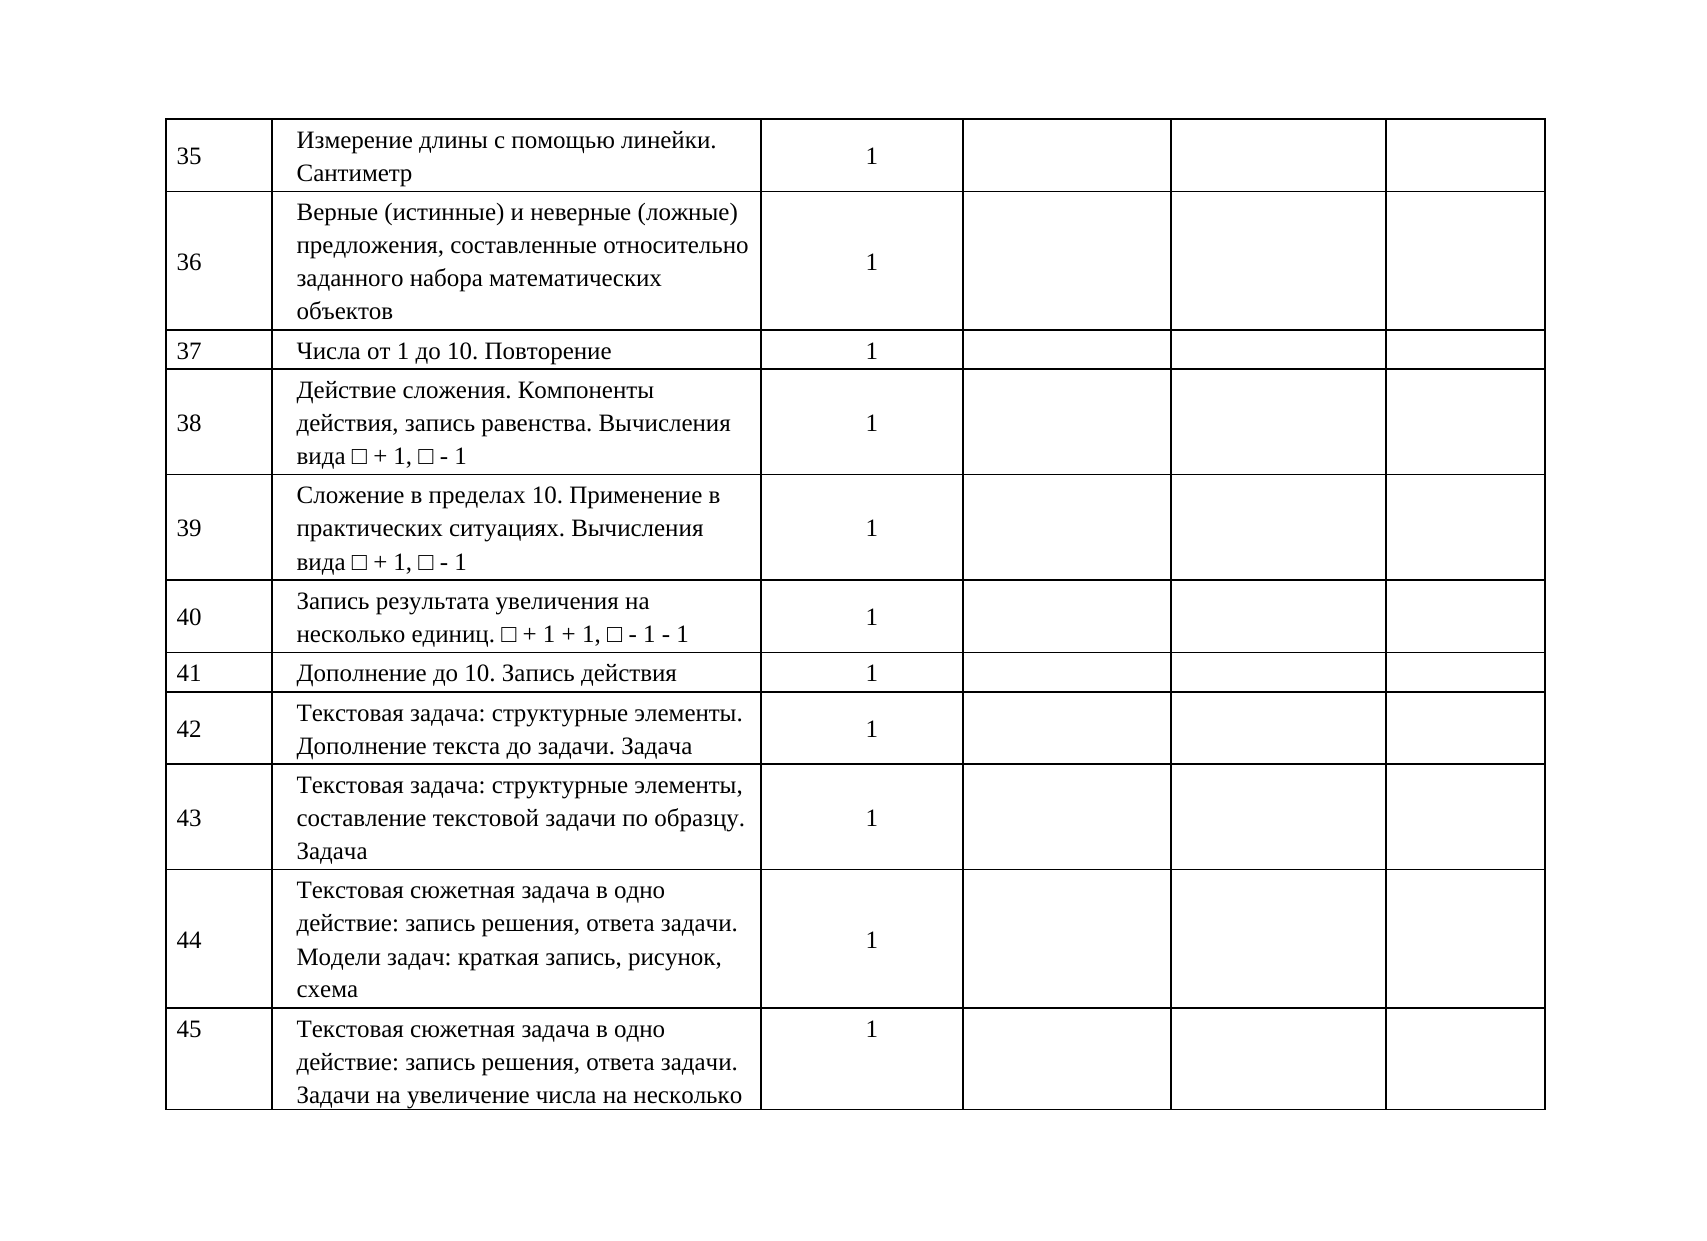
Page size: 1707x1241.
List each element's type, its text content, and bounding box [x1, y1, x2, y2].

table_cell [1387, 870, 1544, 1007]
table_cell [1172, 581, 1385, 652]
table_cell 39 [167, 475, 271, 579]
table_cell [1387, 475, 1544, 579]
table_cell 40 [167, 581, 271, 652]
table_cell [964, 653, 1170, 691]
table_cell Текстовая задача: структурные элементы, составление текстовой задачи по образцу. Задача [273, 765, 760, 869]
table_cell Дополнение до 10. Запись действия [273, 653, 760, 691]
table_cell Измерение длины с помощью линейки. Сантиметр [273, 120, 760, 191]
table_cell Запись результата увеличения на несколько единиц. □ + 1 + 1, □ - 1 - 1 [273, 581, 760, 652]
table_cell [1172, 192, 1385, 329]
table_cell [964, 581, 1170, 652]
table_cell [1172, 475, 1385, 579]
table_cell 38 [167, 370, 271, 474]
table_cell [273, 1009, 760, 1109]
table_cell [964, 765, 1170, 869]
table_cell [964, 475, 1170, 579]
table_cell 1 [762, 475, 962, 579]
table_cell [964, 693, 1170, 763]
table_cell [964, 870, 1170, 1007]
table_cell [1172, 653, 1385, 691]
table_cell 37 [167, 331, 271, 368]
table_cell 1 [762, 693, 962, 763]
table_cell 1 [762, 581, 962, 652]
table_cell 1 [762, 331, 962, 368]
table_cell [1387, 1009, 1544, 1109]
table_cell Верные (истинные) и неверные (ложные) предложения, составленные относительно заданного набора математических объектов [273, 192, 760, 329]
table_cell [1387, 581, 1544, 652]
table_cell [964, 192, 1170, 329]
table_cell [964, 1009, 1170, 1109]
table_cell [1387, 120, 1544, 191]
table_cell [1172, 1009, 1385, 1109]
table_cell [1387, 765, 1544, 869]
table_cell Действие сложения. Компоненты действия, запись равенства. Вычисления вида □ + 1, □ - 1 [273, 370, 760, 474]
table_cell [1172, 331, 1385, 368]
table_cell 1 [762, 1009, 962, 1109]
table_cell 1 [762, 765, 962, 869]
table_cell [1387, 693, 1544, 763]
table_cell [1172, 693, 1385, 763]
table_cell Сложение в пределах 10. Применение в практических ситуациях. Вычисления вида □ + 1, □ - 1 [273, 475, 760, 579]
table_cell [964, 120, 1170, 191]
table_cell 1 [762, 120, 962, 191]
table_cell 36 [167, 192, 271, 329]
table_cell 44 [167, 870, 271, 1007]
table_cell [1387, 653, 1544, 691]
table_cell Числа от 1 до 10. Повторение [273, 331, 760, 368]
table_cell 43 [167, 765, 271, 869]
table_cell 42 [167, 693, 271, 763]
table_cell Текстовая сюжетная задача в одно действие: запись решения, ответа задачи. Модели задач: краткая запись, рисунок, схема [273, 870, 760, 1007]
table_cell 1 [762, 192, 962, 329]
table_cell 1 [762, 370, 962, 474]
table_cell [1387, 370, 1544, 474]
table_cell 35 [167, 120, 271, 191]
table_cell Текстовая задача: структурные элементы. Дополнение текста до задачи. Задача [273, 693, 760, 763]
table_cell [964, 331, 1170, 368]
table_cell 1 [762, 653, 962, 691]
table_cell 1 [762, 870, 962, 1007]
table_cell [1387, 192, 1544, 329]
table_cell [1387, 331, 1544, 368]
table_cell [1172, 120, 1385, 191]
table_cell [1172, 870, 1385, 1007]
table_cell 45 [167, 1009, 271, 1109]
table_cell [1172, 370, 1385, 474]
table_cell 41 [167, 653, 271, 691]
table_cell [1172, 765, 1385, 869]
table_cell [964, 370, 1170, 474]
